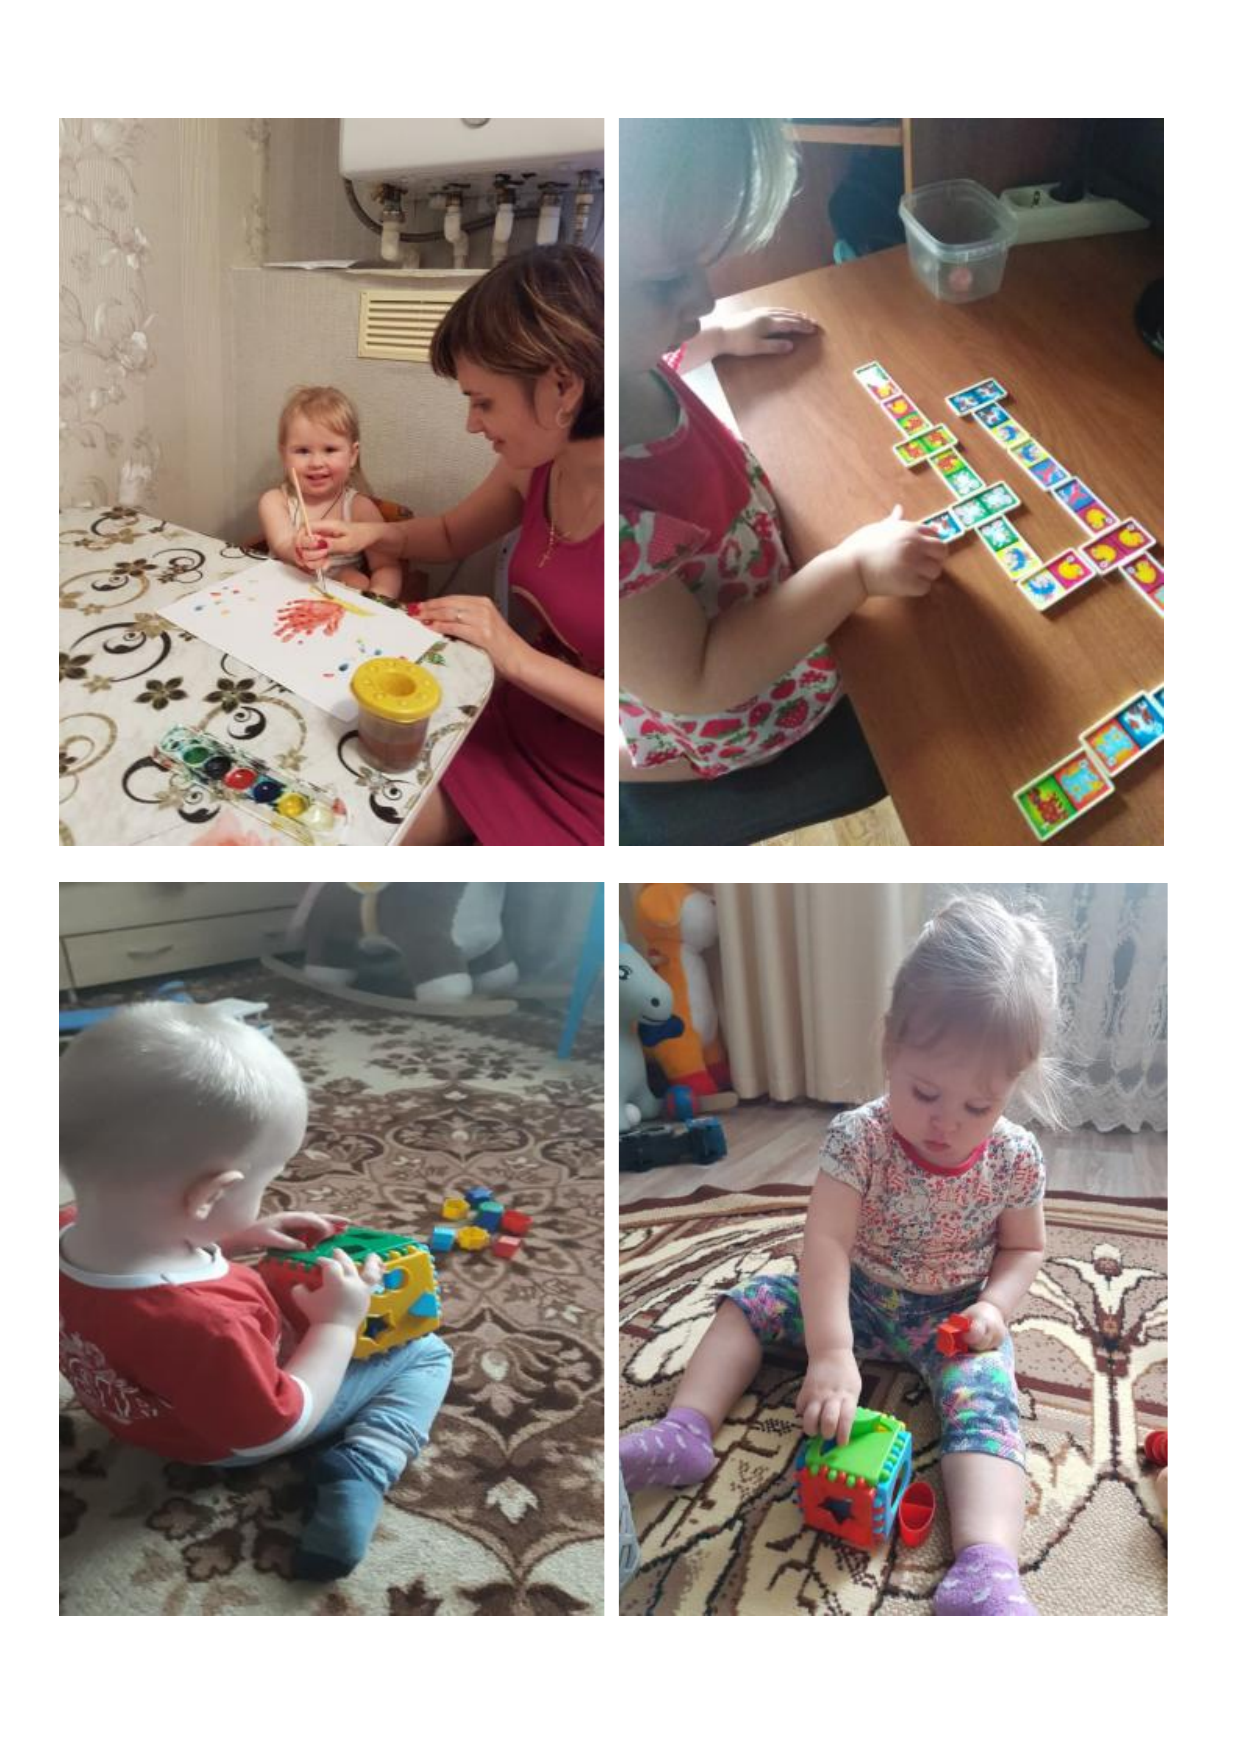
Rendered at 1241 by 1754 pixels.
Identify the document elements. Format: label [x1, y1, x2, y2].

picture [59, 882, 605, 1616]
picture [59, 118, 605, 846]
picture [618, 118, 1164, 846]
picture [618, 883, 1168, 1616]
